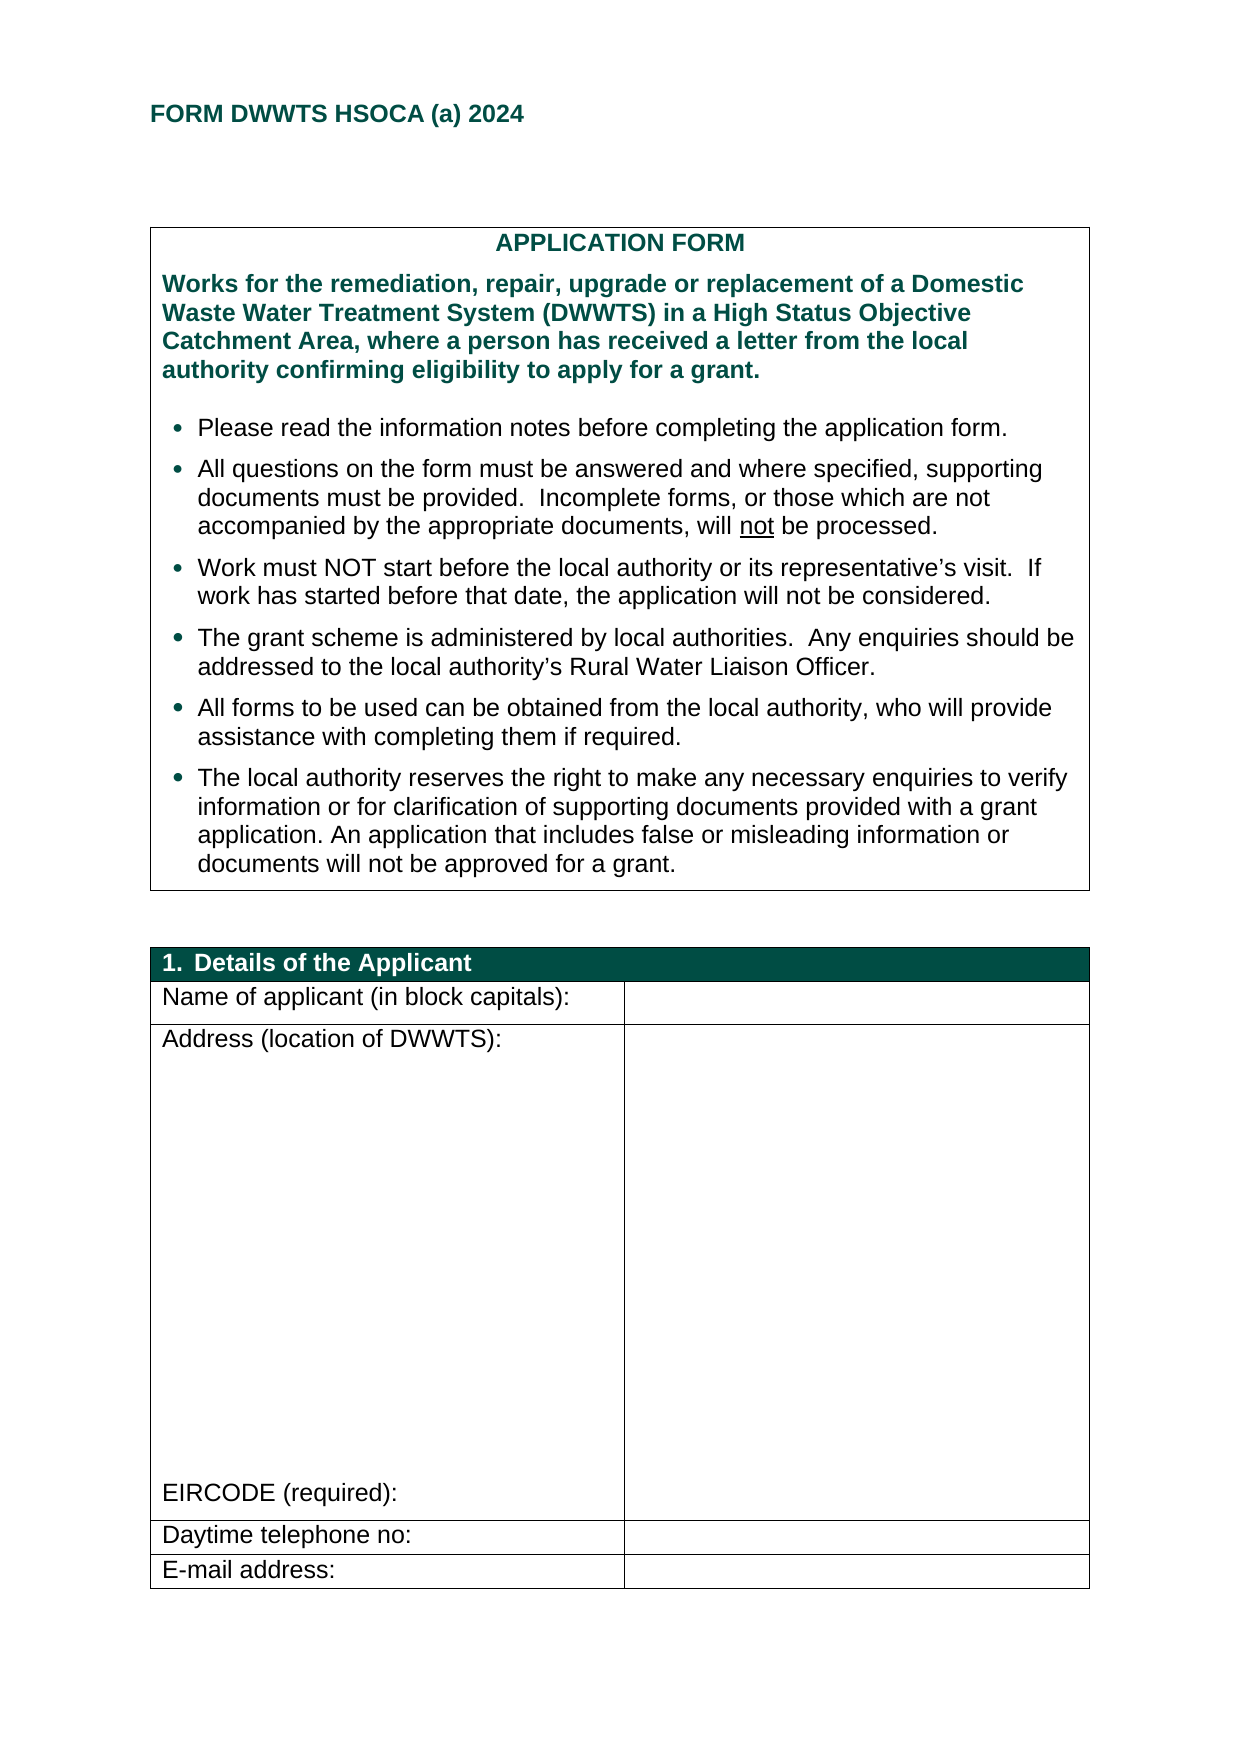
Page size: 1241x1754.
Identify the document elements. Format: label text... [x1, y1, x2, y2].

table_cell E-mail address: [151, 1555, 624, 1588]
table_cell Name of applicant (in block capitals): [151, 982, 624, 1023]
table_cell [625, 1555, 1089, 1588]
table_cell [625, 982, 1089, 1023]
table_cell Address (location of DWWTS): EIRCODE (required): [151, 1025, 624, 1519]
table_cell Daytime telephone no: [151, 1521, 624, 1553]
table_cell [625, 1521, 1089, 1553]
table_header Details of the Applicant [151, 948, 1089, 981]
table_cell [625, 1025, 1089, 1519]
table_header APPLICATION FORM Works for the remediation, repair, upgrade or replacement of a Domestic Waste Water Treatment System (DWWTS) in a High Status Objective Catchment Area, where a person has received a letter from the local authority confirming eligibility to apply for a grant. Please read the information notes before completing the application form. All questions on the form must be answered and where specified, supporting documents must be provided. Incomplete forms, or those which are not accompanied by the appropriate documents, will not be processed. Work must NOT start before the local authority or its representative’s visit. If work has started before that date, the application will not be considered. The grant scheme is administered by local authorities. Any enquiries should be addressed to the local authority’s Rural Water Liaison Officer. All forms to be used can be obtained from the local authority, who will provide assistance with completing them if required. The local authority reserves the right to make any necessary enquiries to verify information or for clarification of supporting documents provided with a grant application. An application that includes false or misleading information or documents will not be approved for a grant. [151, 228, 1089, 890]
